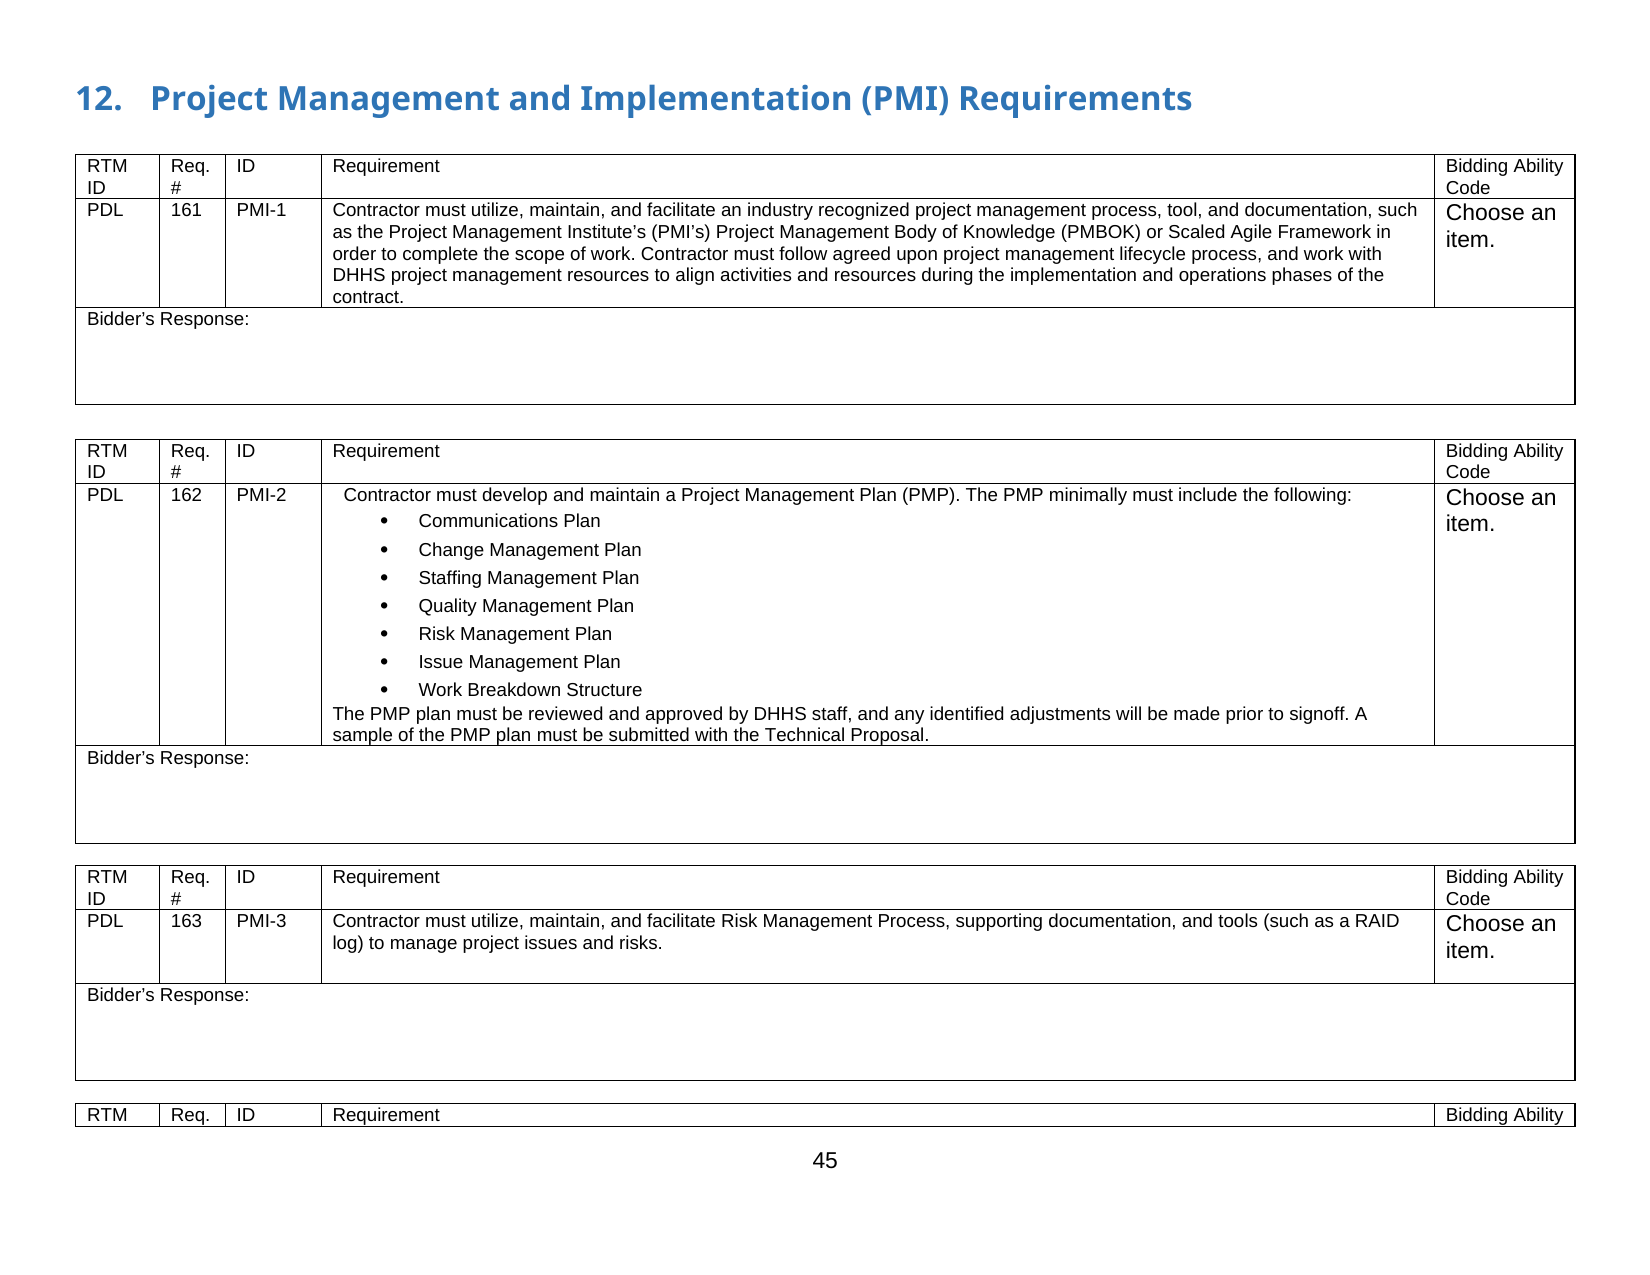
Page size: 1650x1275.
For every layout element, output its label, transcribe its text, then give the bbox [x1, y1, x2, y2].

table_header Requirement [322, 1104, 1434, 1126]
table_cell Contractor must utilize, maintain, and facilitate Risk Management Process, supporting documentation, and tools (such as a RAID log) to manage project issues and risks. [322, 910, 1434, 983]
table_header Bidding Ability Code [1435, 155, 1574, 198]
table_header RTM ID [76, 866, 159, 909]
table_cell PDL [76, 199, 159, 307]
table_header Requirement [322, 440, 1434, 483]
table_header Bidding Ability Code [1435, 440, 1574, 483]
table_header ID [226, 866, 321, 909]
table_cell 162 [160, 484, 225, 745]
table_header ID [226, 1104, 321, 1126]
table_header Requirement [322, 866, 1434, 909]
table_header Bidding Ability Code [1435, 866, 1574, 909]
table_cell 161 [160, 199, 225, 307]
table_header Requirement [322, 155, 1434, 198]
table_header Req.# [160, 866, 225, 909]
table_cell Contractor must utilize, maintain, and facilitate an industry recognized project management process, tool, and documentation, such as the Project Management Institute’s (PMI’s) Project Management Body of Knowledge (PMBOK) or Scaled Agile Framework in order to complete the scope of work. Contractor must follow agreed upon project management lifecycle process, and work with DHHS project management resources to align activities and resources during the implementation and operations phases of the contract. [322, 199, 1434, 307]
subtitle Project Management and Implementation (PMI) Requirements [75, 75, 1575, 120]
table_cell PMI-1 [226, 199, 321, 307]
table_cell Contractor must develop and maintain a Project Management Plan (PMP). The PMP minimally must include the following: Communications Plan Change Management Plan Staffing Management Plan Quality Management Plan Risk Management Plan Issue Management Plan Work Breakdown Structure The PMP plan must be reviewed and approved by DHHS staff, and any identified adjustments will be made prior to signoff. A sample of the PMP plan must be submitted with the Technical Proposal. [322, 484, 1434, 745]
table_header Req.# [160, 440, 225, 483]
table_header RTM ID [76, 1104, 159, 1126]
table_cell Bidder’s Response: [76, 746, 1574, 842]
table_cell Bidder’s Response: [76, 984, 1574, 1080]
table_cell PDL [76, 910, 159, 983]
table_header Req.# [160, 1104, 225, 1126]
table_header RTM ID [76, 440, 159, 483]
table_cell PMI-2 [226, 484, 321, 745]
table_header ID [226, 155, 321, 198]
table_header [1435, 1104, 1574, 1126]
table_cell PMI-3 [226, 910, 321, 983]
table_cell 163 [160, 910, 225, 983]
table_header Req.# [160, 155, 225, 198]
table_header RTM ID [76, 155, 159, 198]
table_header ID [226, 440, 321, 483]
table_cell PDL [76, 484, 159, 745]
table_cell Bidder’s Response: [76, 308, 1574, 404]
